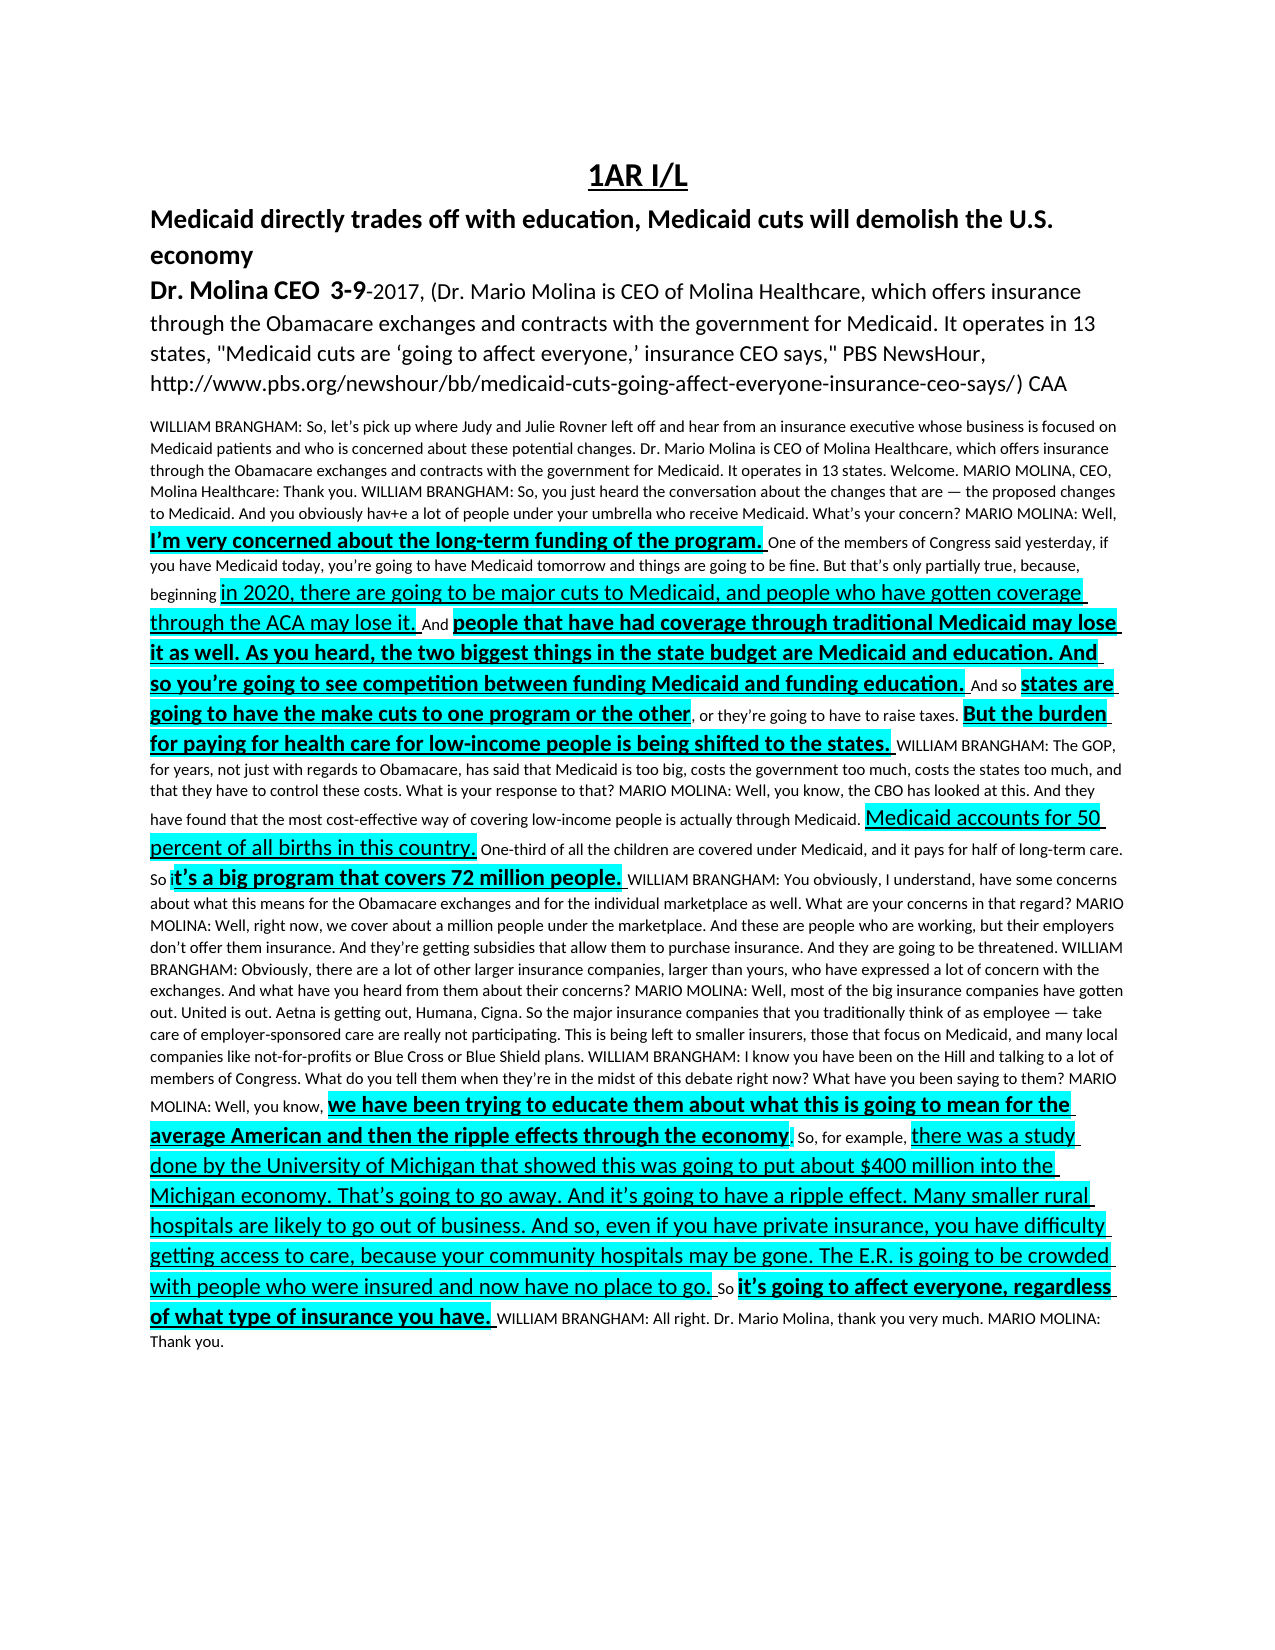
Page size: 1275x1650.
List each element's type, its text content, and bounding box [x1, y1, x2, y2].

text Dr. Molina CEO 3-9-2017, (Dr. Mario Molina is CEO of Molina Healthcare, which offers insurance through the Obamacare exchanges and contracts with the government for Medicaid. It operates in 13 states, "Medicaid cuts are ‘going to affect everyone,’ insurance CEO says," PBS NewsHour, http://www.pbs.org/newshour/bb/medicaid-cuts-going-affect-everyone-insurance-ceo-says/) CAA [150, 273, 1125, 397]
text WILLIAM BRANGHAM: So, let’s pick up where Judy and Julie Rovner left off and hear from an insurance executive whose business is focused on Medicaid patients and who is concerned about these potential changes. Dr. Mario Molina is CEO of Molina Healthcare, which offers insurance through the Obamacare exchanges and contracts with the government for Medicaid. It operates in 13 states. Welcome. MARIO MOLINA, CEO, Molina Healthcare: Thank you. WILLIAM BRANGHAM: So, you just heard the conversation about the changes that are — the proposed changes to Medicaid. And you obviously hav+e a lot of people under your umbrella who receive Medicaid. What’s your concern? MARIO MOLINA: Well, I’m very concerned about the long-term funding of the program. One of the members of Congress said yesterday, if you have Medicaid today, you’re going to have Medicaid tomorrow and things are going to be fine. But that’s only partially true, because, beginning in 2020, there are going to be major cuts to Medicaid, and people who have gotten coverage through the ACA may lose it. And people that have had coverage through traditional Medicaid may lose it as well. As you heard, the two biggest things in the state budget are Medicaid and education. And so you’re going to see competition between funding Medicaid and funding education. And so states are going to have the make cuts to one program or the other, or they’re going to have to raise taxes. But the burden for paying for health care for low-income people is being shifted to the states. WILLIAM BRANGHAM: The GOP, for years, not just with regards to Obamacare, has said that Medicaid is too big, costs the government too much, costs the states too much, and that they have to control these costs. What is your response to that? MARIO MOLINA: Well, you know, the CBO has looked at this. And they have found that the most cost-effective way of covering low-income people is actually through Medicaid. Medicaid accounts for 50 percent of all births in this country. One-third of all the children are covered under Medicaid, and it pays for half of long-term care. So it’s a big program that covers 72 million people. WILLIAM BRANGHAM: You obviously, I understand, have some concerns about what this means for the Obamacare exchanges and for the individual marketplace as well. What are your concerns in that regard? MARIO MOLINA: Well, right now, we cover about a million people under the marketplace. And these are people who are working, but their employers don’t offer them insurance. And they’re getting subsidies that allow them to purchase insurance. And they are going to be threatened. WILLIAM BRANGHAM: Obviously, there are a lot of other larger insurance companies, larger than yours, who have expressed a lot of concern with the exchanges. And what have you heard from them about their concerns? MARIO MOLINA: Well, most of the big insurance companies have gotten out. United is out. Aetna is getting out, Humana, Cigna. So the major insurance companies that you traditionally think of as employee — take care of employer-sponsored care are really not participating. This is being left to smaller insurers, those that focus on Medicaid, and many local companies like not-for-profits or Blue Cross or Blue Shield plans. WILLIAM BRANGHAM: I know you have been on the Hill and talking to a lot of members of Congress. What do you tell them when they’re in the midst of this debate right now? What have you been saying to them? MARIO MOLINA: Well, you know, we have been trying to educate them about what this is going to mean for the average American and then the ripple effects through the economy. So, for example, there was a study done by the University of Michigan that showed this was going to put about $400 million into the Michigan economy. That’s going to go away. And it’s going to have a ripple effect. Many smaller rural hospitals are likely to go out of business. And so, even if you have private insurance, you have difficulty getting access to care, because your community hospitals may be gone. The E.R. is going to be crowded with people who were insured and now have no place to go. So it’s going to affect everyone, regardless of what type of insurance you have. WILLIAM BRANGHAM: All right. Dr. Mario Molina, thank you very much. MARIO MOLINA: Thank you. [150, 416, 1125, 1352]
subtitle Medicaid directly trades off with education, Medicaid cuts will demolish the U.S. economy [150, 202, 1125, 271]
subtitle 1AR I/L [150, 154, 1125, 195]
